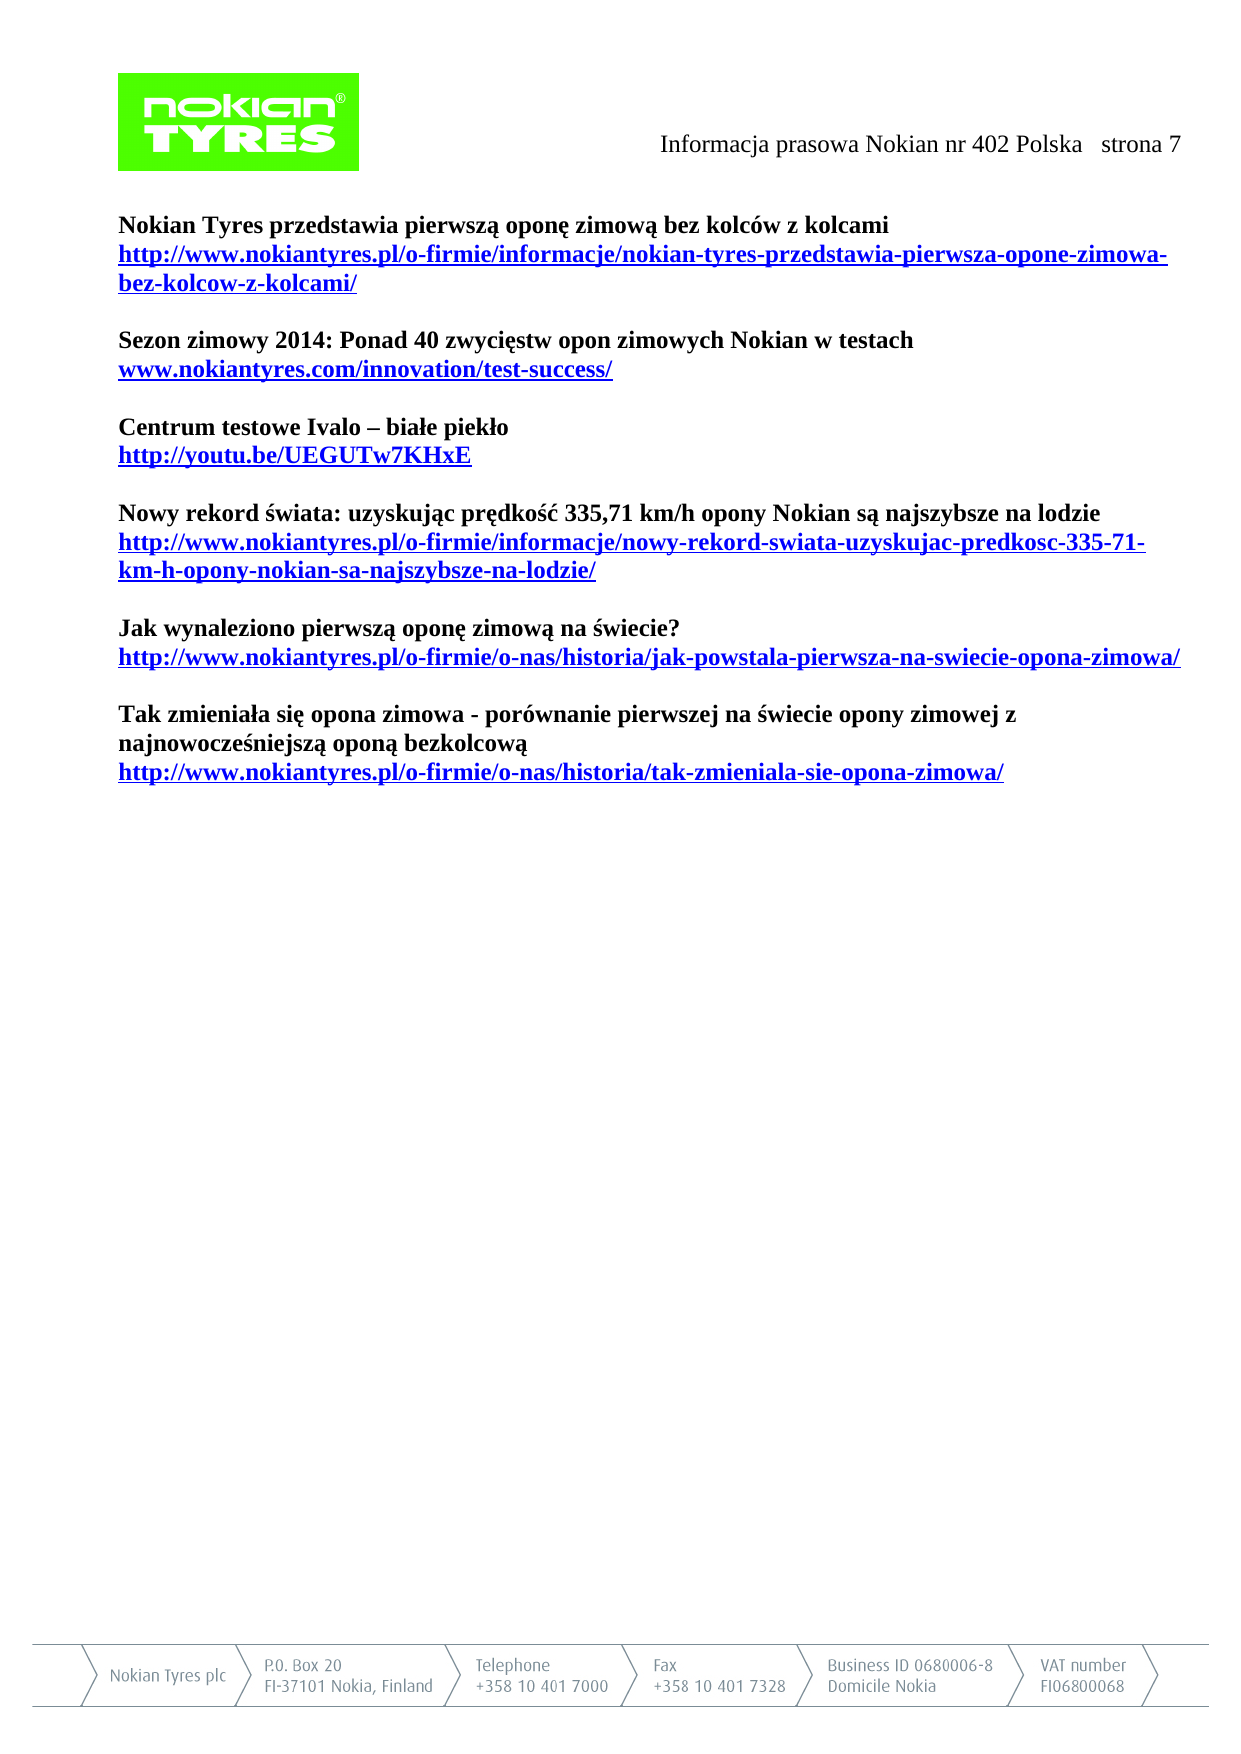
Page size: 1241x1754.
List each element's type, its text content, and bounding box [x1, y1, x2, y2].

text Sezon zimowy 2014: Ponad 40 zwycięstw opon zimowych Nokian w testach [118, 325, 1181, 354]
text www.nokiantyres.com/innovation/test-success/ [118, 354, 1181, 383]
text http://www.nokiantyres.pl/o-firmie/o-nas/historia/jak-powstala-pierwsza-na-swiecie-opona-zimowa/ [118, 642, 1181, 667]
text Nowy rekord świata: uzyskując prędkość 335,71 km/h opony Nokian są najszybsze na lodzie [118, 498, 1181, 527]
text http://youtu.be/UEGUTw7KHxE [118, 440, 1181, 469]
text Jak wynaleziono pierwszą oponę zimową na świecie? [118, 613, 1181, 642]
text http://www.nokiantyres.pl/o-firmie/informacje/nowy-rekord-swiata-uzyskujac-predkosc-335-71-km-h-opony-nokian-sa-najszybsze-na-lodzie/ [118, 527, 1181, 584]
picture [118, 73, 359, 171]
text Tak zmieniała się opona zimowa - porównanie pierwszej na świecie opony zimowej z najnowocześniejszą oponą bezkolcową [118, 699, 1181, 757]
text http://www.nokiantyres.pl/o-firmie/o-nas/historia/tak-zmieniala-sie-opona-zimowa/ [118, 757, 1181, 785]
picture [32, 1643, 1209, 1709]
text Centrum testowe Ivalo – białe piekło [118, 412, 1181, 440]
text http://www.nokiantyres.pl/o-firmie/informacje/nokian-tyres-przedstawia-pierwsza-opone-zimowa-bez-kolcow-z-kolcami/ [118, 239, 1181, 297]
text Nokian Tyres przedstawia pierwszą oponę zimową bez kolców z kolcami [118, 210, 1181, 239]
